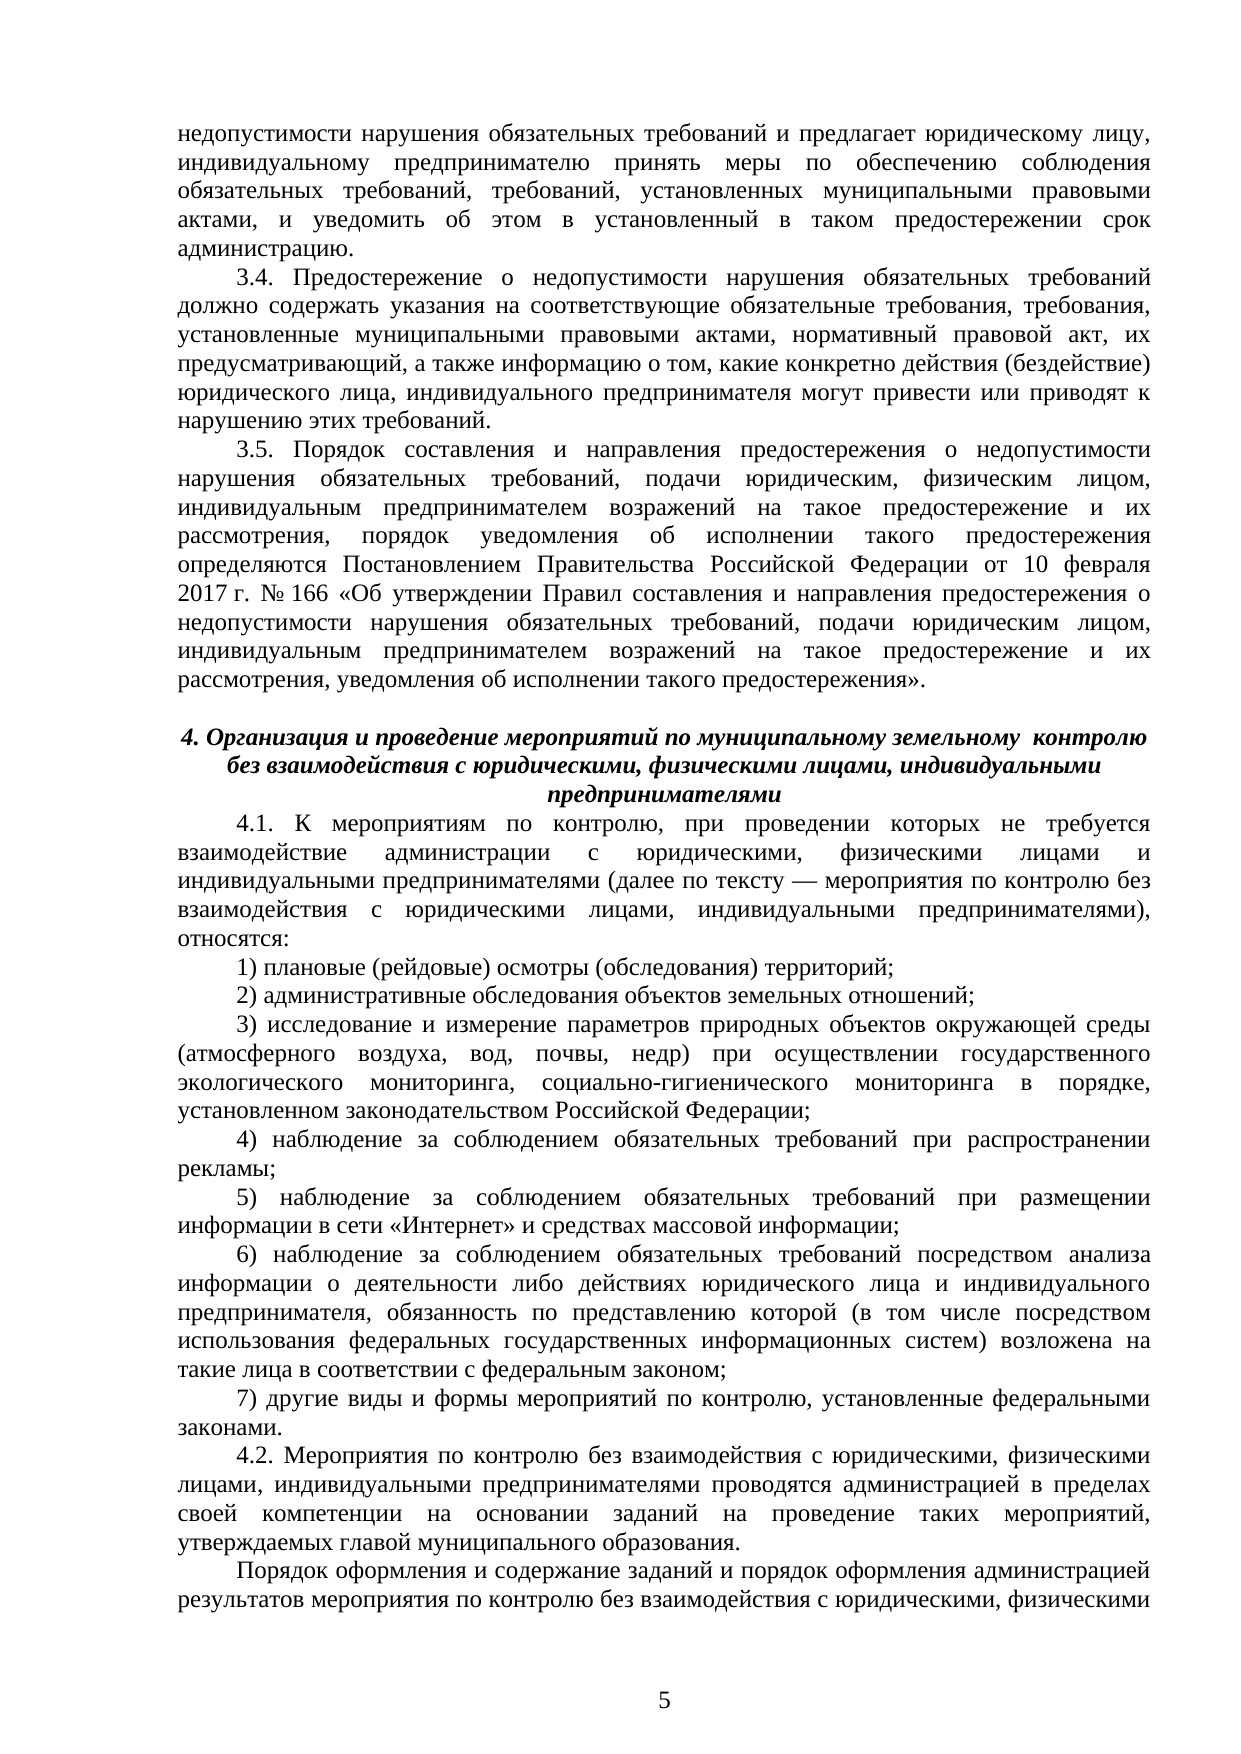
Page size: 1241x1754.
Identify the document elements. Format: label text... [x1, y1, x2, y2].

text 4.1. К мероприятиям по контролю, при проведении которых не требуется взаимодействие администрации с юридическими, физическими лицами и индивидуальными предпринимателями (далее по тексту — мероприятия по контролю без взаимодействия с юридическими лицами, индивидуальными предпринимателями), относятся: [177, 808, 1152, 952]
text 4) наблюдение за соблюдением обязательных требований при распространении рекламы; [177, 1124, 1152, 1182]
text 7) другие виды и формы мероприятий по контролю, установленные федеральными законами. [177, 1383, 1152, 1441]
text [177, 1556, 1152, 1613]
text 4. Организация и проведение мероприятий по муниципальному земельному контролю без взаимодействия с юридическими, физическими лицами, индивидуальными предпринимателями [177, 722, 1152, 808]
text 3.5. Порядок составления и направления предостережения о недопустимости нарушения обязательных требований, подачи юридическим, физическим лицом, индивидуальным предпринимателем возражений на такое предостережение и их рассмотрения, порядок уведомления об исполнении такого предостережения определяются Постановлением Правительства Российской Федерации от 10 февраля 2017 г. № 166 «Об утверждении Правил составления и направления предостережения о недопустимости нарушения обязательных требований, подачи юридическим лицом, индивидуальным предпринимателем возражений на такое предостережение и их рассмотрения, уведомления об исполнении такого предостережения». [177, 434, 1152, 693]
text 3.4. Предостережение о недопустимости нарушения обязательных требований должно содержать указания на соответствующие обязательные требования, требования, установленные муниципальными правовыми актами, нормативный правовой акт, их предусматривающий, а также информацию о том, какие конкретно действия (бездействие) юридического лица, индивидуального предпринимателя могут привести или приводят к нарушению этих требований. [177, 262, 1152, 434]
text 2) административные обследования объектов земельных отношений; [177, 981, 1152, 1009]
text 6) наблюдение за соблюдением обязательных требований посредством анализа информации о деятельности либо действиях юридического лица и индивидуального предпринимателя, обязанность по представлению которой (в том числе посредством использования федеральных государственных информационных систем) возложена на такие лица в соответствии с федеральным законом; [177, 1239, 1152, 1383]
text 4.2. Мероприятия по контролю без взаимодействия с юридическими, физическими лицами, индивидуальными предпринимателями проводятся администрацией в пределах своей компетенции на основании заданий на проведение таких мероприятий, утверждаемых главой муниципального образования. [177, 1441, 1152, 1556]
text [177, 118, 1152, 262]
text 3) исследование и измерение параметров природных объектов окружающей среды (атмосферного воздуха, вод, почвы, недр) при осуществлении государственного экологического мониторинга, социально-гигиенического мониторинга в порядке, установленном законодательством Российской Федерации; [177, 1009, 1152, 1124]
text 5) наблюдение за соблюдением обязательных требований при размещении информации в сети «Интернет» и средствах массовой информации; [177, 1182, 1152, 1239]
text 1) плановые (рейдовые) осмотры (обследования) территорий; [177, 952, 1152, 981]
